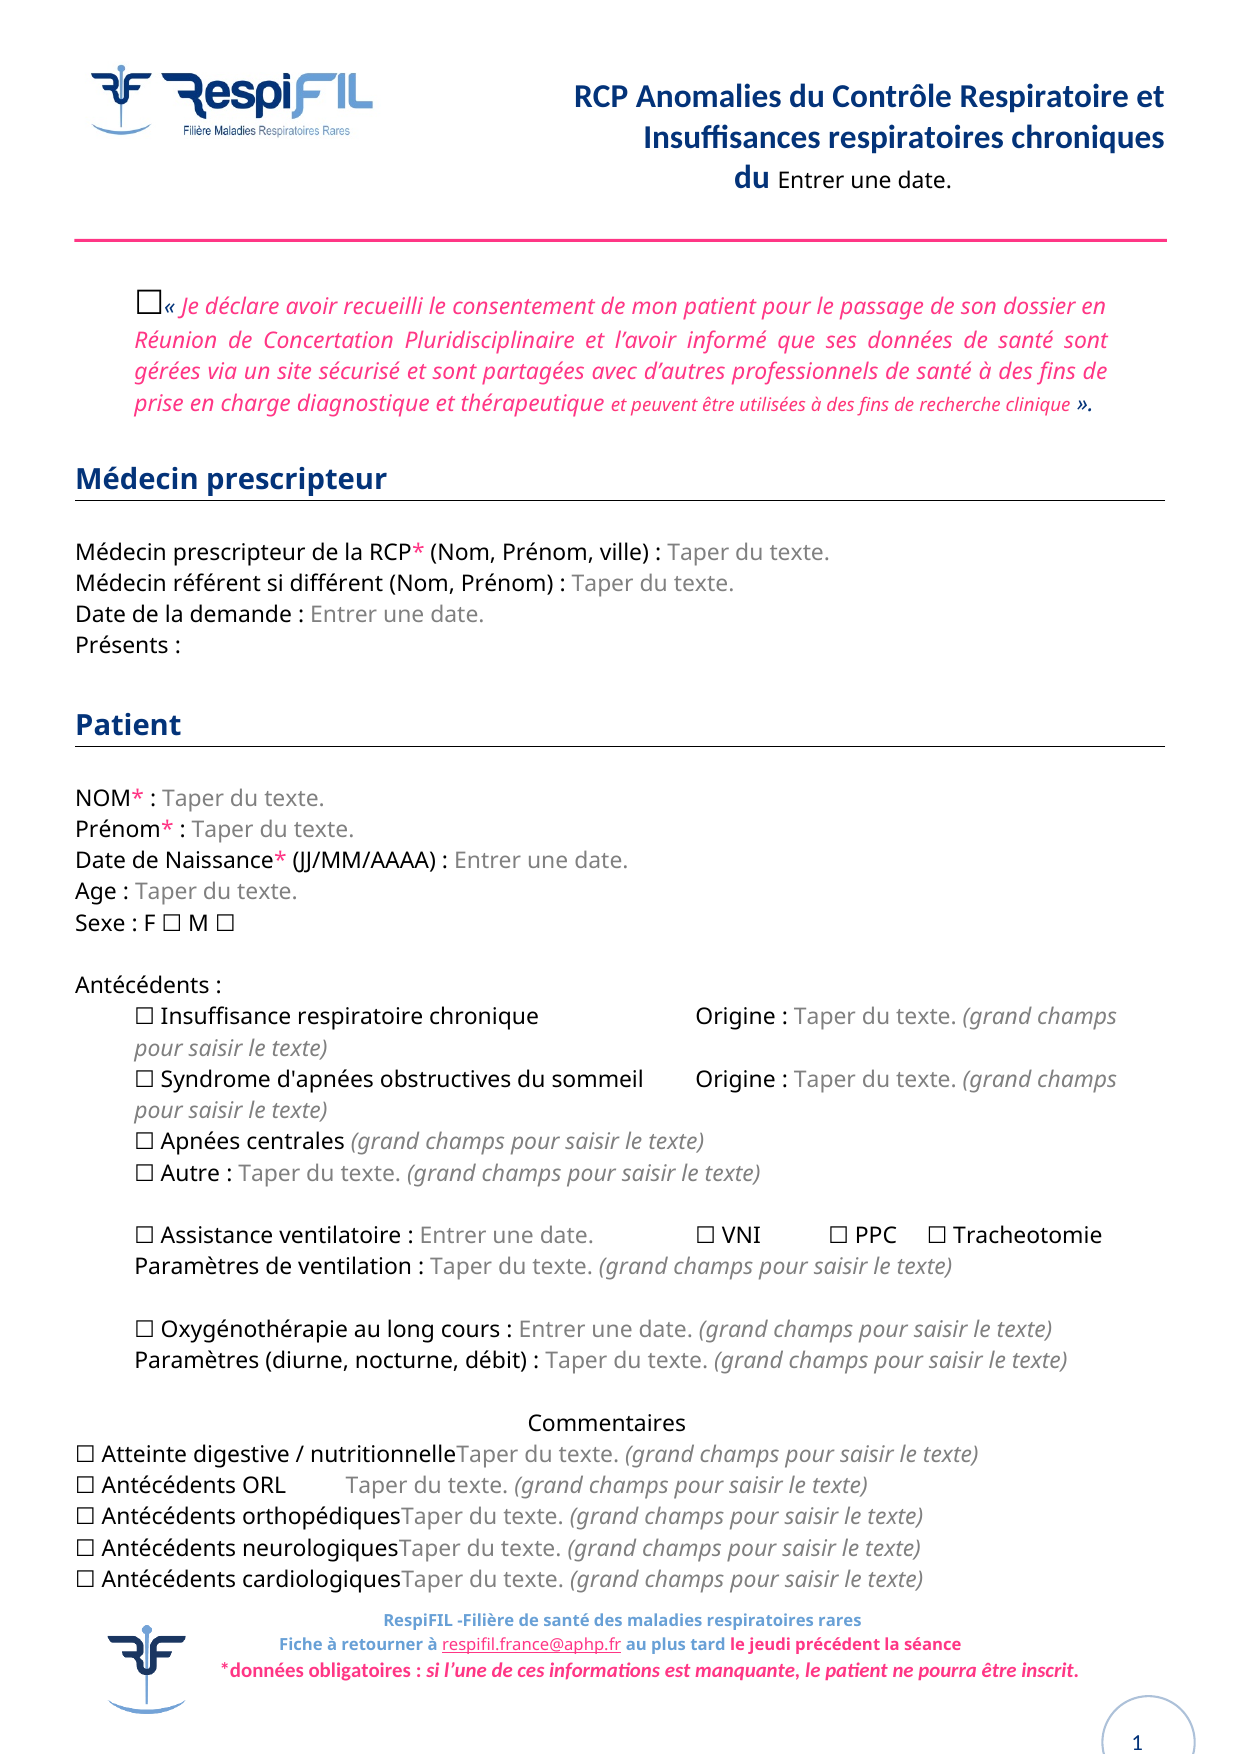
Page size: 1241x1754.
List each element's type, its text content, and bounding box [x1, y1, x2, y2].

text Sexe : F ☐ M ☐ [75, 906, 1165, 938]
text ☐ Antécédents orthopédiques Taper du texte. (grand champs pour saisir le texte) [75, 1500, 1165, 1531]
text ☐ Antécédents cardiologiques Taper du texte. (grand champs pour saisir le texte) [75, 1563, 1165, 1594]
text ☐ Apnées centrales (grand champs pour saisir le texte) [134, 1125, 1165, 1156]
text Prénom* : Taper du texte. [75, 813, 1165, 844]
text ☐ Syndrome d'apnées obstructives du sommeil Origine : Taper du texte. (grand champs pour saisir le texte) [134, 1063, 1165, 1125]
subtitle Patient [75, 704, 1165, 746]
text Antécédents : [75, 969, 1165, 1000]
subtitle Médecin prescripteur [75, 458, 1165, 500]
text Paramètres de ventilation : Taper du texte. (grand champs pour saisir le texte) [75, 1250, 1165, 1281]
text Insuffisances respiratoires chroniques [75, 116, 1165, 156]
text du Entrer une date. [75, 156, 1165, 197]
text ☐ Antécédents ORL Taper du texte. (grand champs pour saisir le texte) [75, 1469, 1165, 1500]
text ☐ Insuffisance respiratoire chronique Origine : Taper du texte. (grand champs pour saisir le texte) [134, 1000, 1165, 1063]
text ☐ Antécédents neurologiques Taper du texte. (grand champs pour saisir le texte) [75, 1531, 1165, 1563]
picture [74, 50, 389, 152]
text Commentaires [75, 1406, 1165, 1438]
text ☐ Oxygénothérapie au long cours : Entrer une date. (grand champs pour saisir le texte) [75, 1313, 1165, 1344]
text Médecin référent si différent (Nom, Prénom) : Taper du texte. [75, 567, 1165, 598]
picture [107, 1625, 186, 1714]
text ☐ Autre : Taper du texte. (grand champs pour saisir le texte) [134, 1156, 1165, 1188]
text Date de la demande : Entrer une date. [75, 598, 1165, 629]
text Age : Taper du texte. [75, 875, 1165, 906]
text ☐ Atteinte digestive / nutritionnelle Taper du texte. (grand champs pour saisir le texte) [75, 1438, 1165, 1469]
text Date de Naissance* (JJ/MM/AAAA) : Entrer une date. [75, 844, 1165, 875]
text RCP Anomalies du Contrôle Respiratoire et [75, 75, 1165, 116]
text ☐ Assistance ventilatoire : Entrer une date. ☐ VNI ☐ PPC ☐ Tracheotomie [75, 1219, 1165, 1250]
text Médecin prescripteur de la RCP* (Nom, Prénom, ville) : Taper du texte. [75, 536, 1165, 567]
text Présents : [75, 629, 1165, 661]
text Paramètres (diurne, nocturne, débit) : Taper du texte. (grand champs pour saisir le texte) [75, 1344, 1165, 1375]
text ☐« Je déclare avoir recueilli le consentement de mon patient pour le passage de son dossier en Réunion de Concertation Pluridisciplinaire et l’avoir informé que ses données de santé sont gérées via un site sécurisé et sont partagées avec d’autres professionnels de santé à des fins de prise en charge diagnostique et thérapeutique et peuvent être utilisées à des fins de recherche clinique ». [134, 279, 1109, 418]
text NOM* : Taper du texte. [75, 781, 1165, 813]
